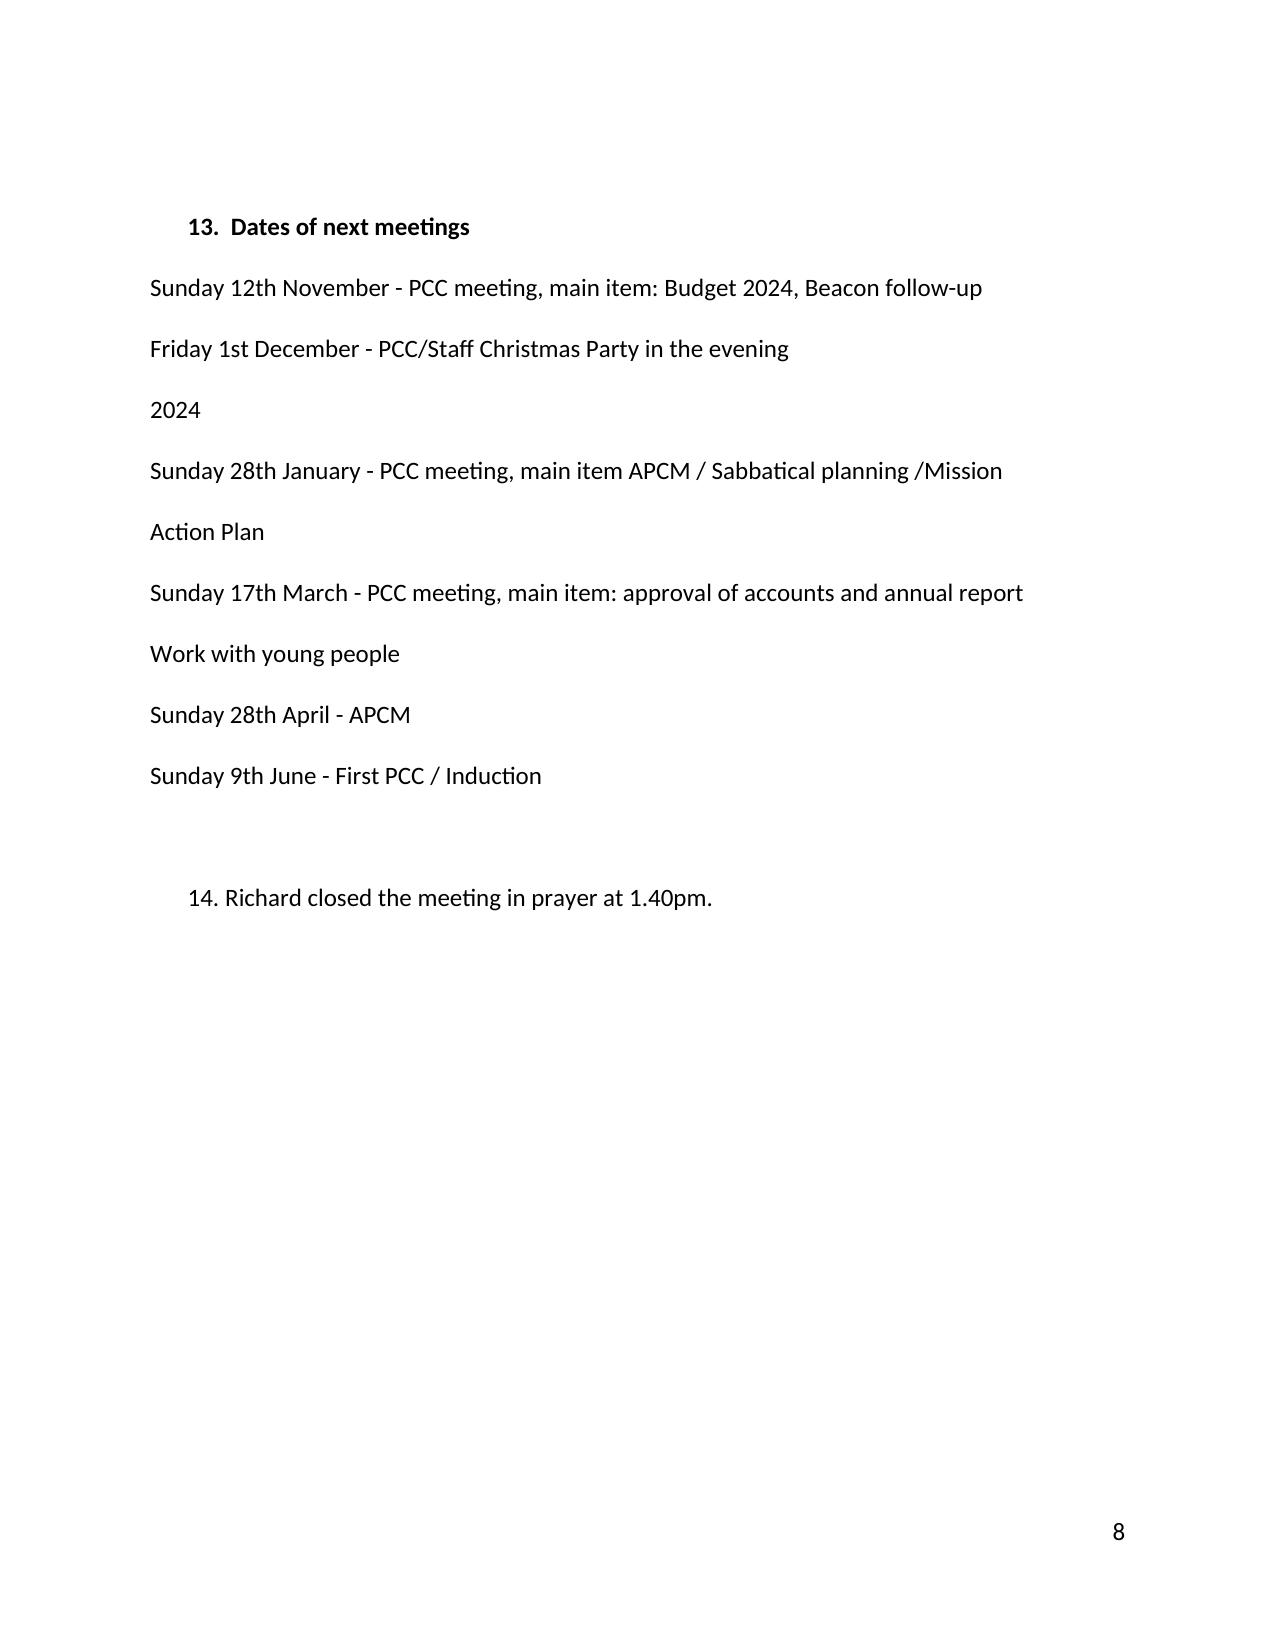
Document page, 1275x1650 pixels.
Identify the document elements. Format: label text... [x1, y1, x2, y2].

text Sunday 12th November - PCC meeting, main item: Budget 2024, Beacon follow-up [150, 272, 1125, 303]
text Friday 1st December - PCC/Staff Christmas Party in the evening [150, 333, 1125, 364]
text 2024 [150, 394, 1125, 425]
subtitle Dates of next meetings [187, 211, 1125, 242]
text Action Plan [150, 516, 1125, 547]
text Sunday 17th March - PCC meeting, main item: approval of accounts and annual report [150, 577, 1125, 608]
text Work with young people [150, 638, 1125, 669]
list Richard closed the meeting in prayer at 1.40pm. [187, 882, 1125, 913]
text Sunday 9th June - First PCC / Induction [150, 760, 1125, 791]
text Sunday 28th April - APCM [150, 699, 1125, 730]
text Sunday 28th January - PCC meeting, main item APCM / Sabbatical planning /Mission [150, 455, 1125, 486]
